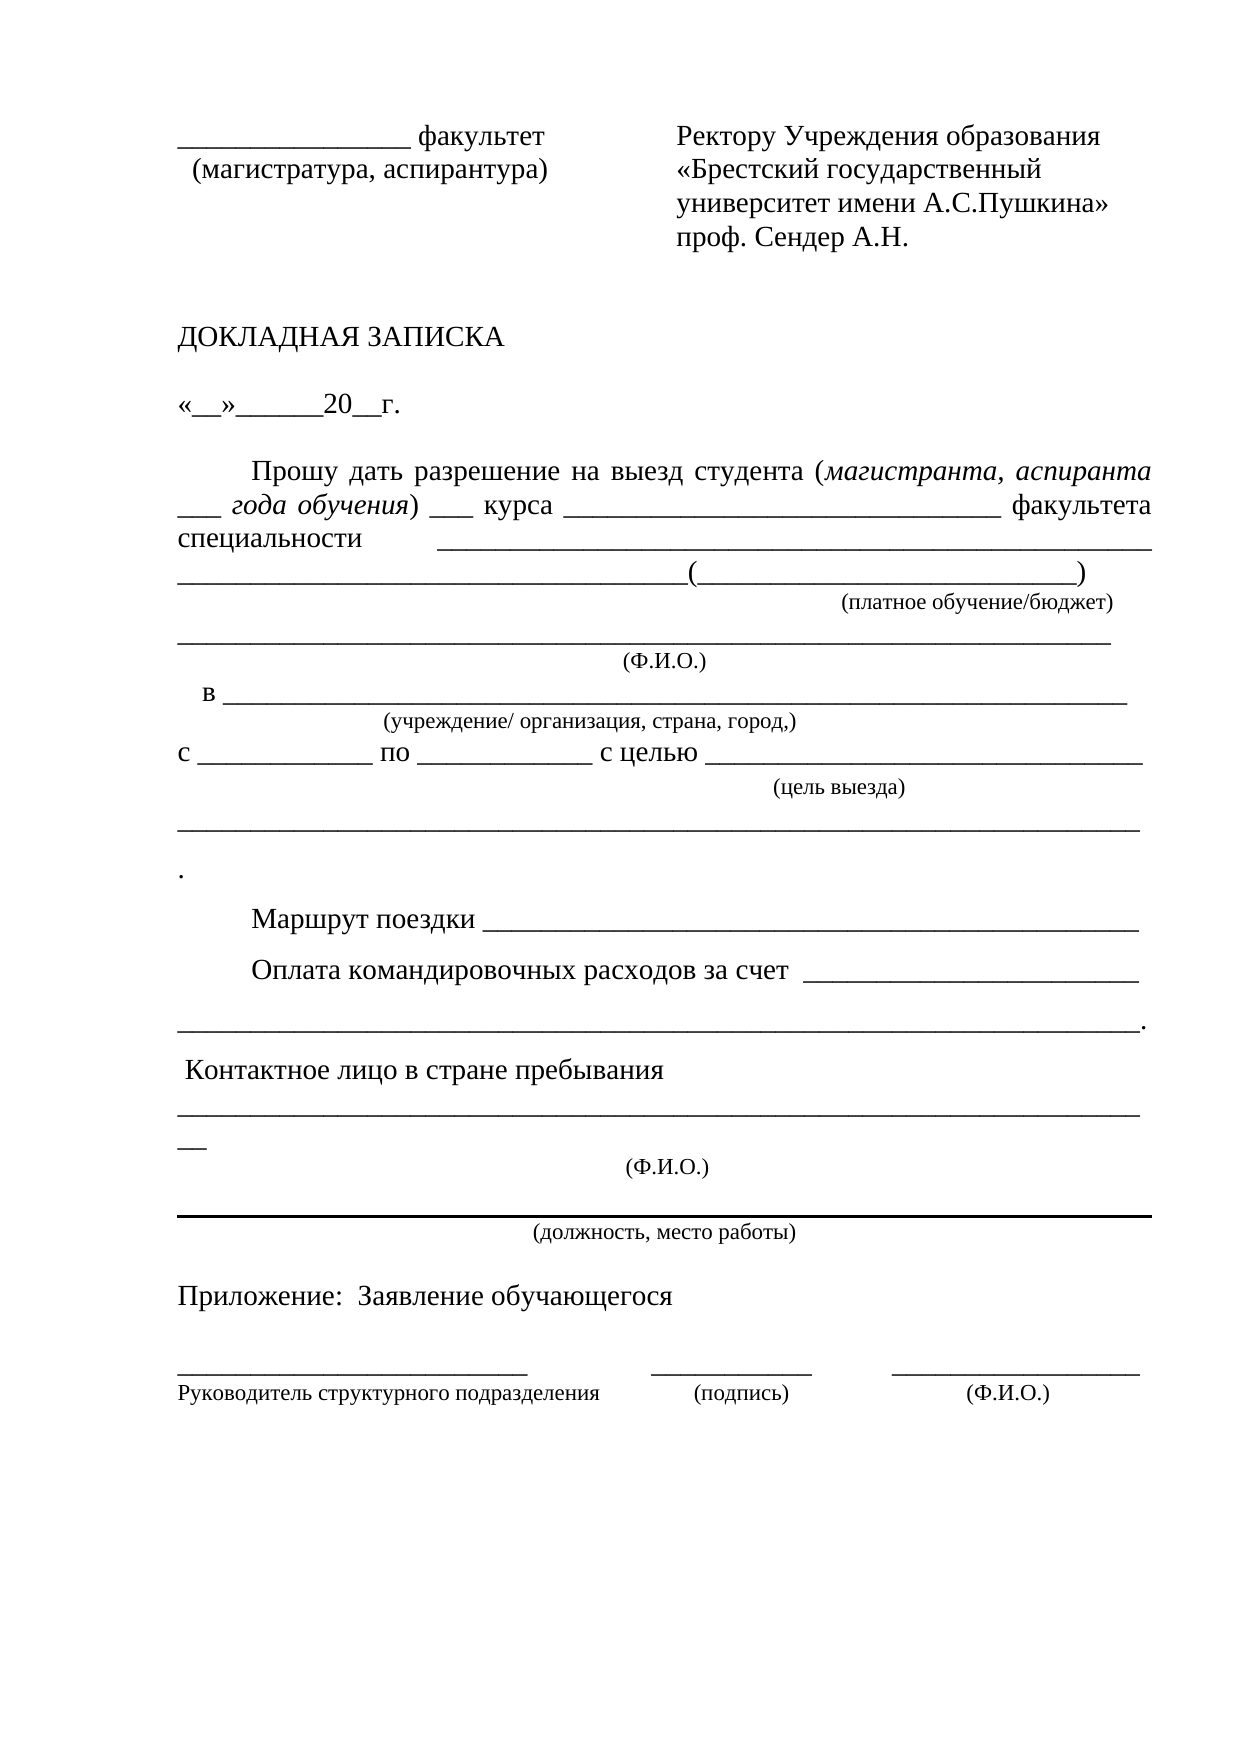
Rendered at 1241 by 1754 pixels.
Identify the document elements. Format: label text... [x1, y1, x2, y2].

text Приложение: Заявление обучающегося [177, 1278, 1152, 1312]
table_header ________________ факультет (магистратура, аспирантура) [166, 118, 665, 252]
text (платное обучение/бюджет) [767, 588, 1152, 614]
text Прошу дать разрешение на выезд студента (магистранта, аспиранта ___ года обучения) ___ курса ______________________________ факультета специальности _________________________________________________ ___________________________________(__________________________) [177, 453, 1152, 588]
text (учреждение/ организация, страна, город,) [177, 707, 1152, 734]
text ДОКЛАДНАЯ ЗАПИСКА [177, 319, 1152, 353]
text Маршрут поездки _____________________________________________ [177, 902, 1152, 935]
text с ____________ по ____________ с целью ______________________________ (цель выезда) [177, 734, 1152, 801]
text «__»______20__г. [177, 386, 1152, 420]
text (Ф.И.О.) [177, 648, 1152, 674]
text Контактное лицо в стране пребывания ____________________________________________________________________ [177, 1052, 1152, 1153]
text (должность, место работы) [177, 1218, 1152, 1244]
text Руководитель структурного подразделения (подпись) (Ф.И.О.) [177, 1379, 1152, 1405]
text в ______________________________________________________________ [177, 674, 1152, 707]
table_header Ректору Учреждения образования «Брестский государственный университет имени А.С.Пушкина» проф. Сендер А.Н. [665, 118, 1163, 252]
text __________________________________________________________________ . [177, 801, 1152, 885]
text (Ф.И.О.) [177, 1153, 1152, 1179]
text ________________________________________________________________ [177, 614, 1152, 648]
text Оплата командировочных расходов за счет _______________________ [177, 952, 1152, 985]
text ________________________ ___________ _________________ [177, 1345, 1152, 1379]
text __________________________________________________________________. [177, 1002, 1152, 1036]
